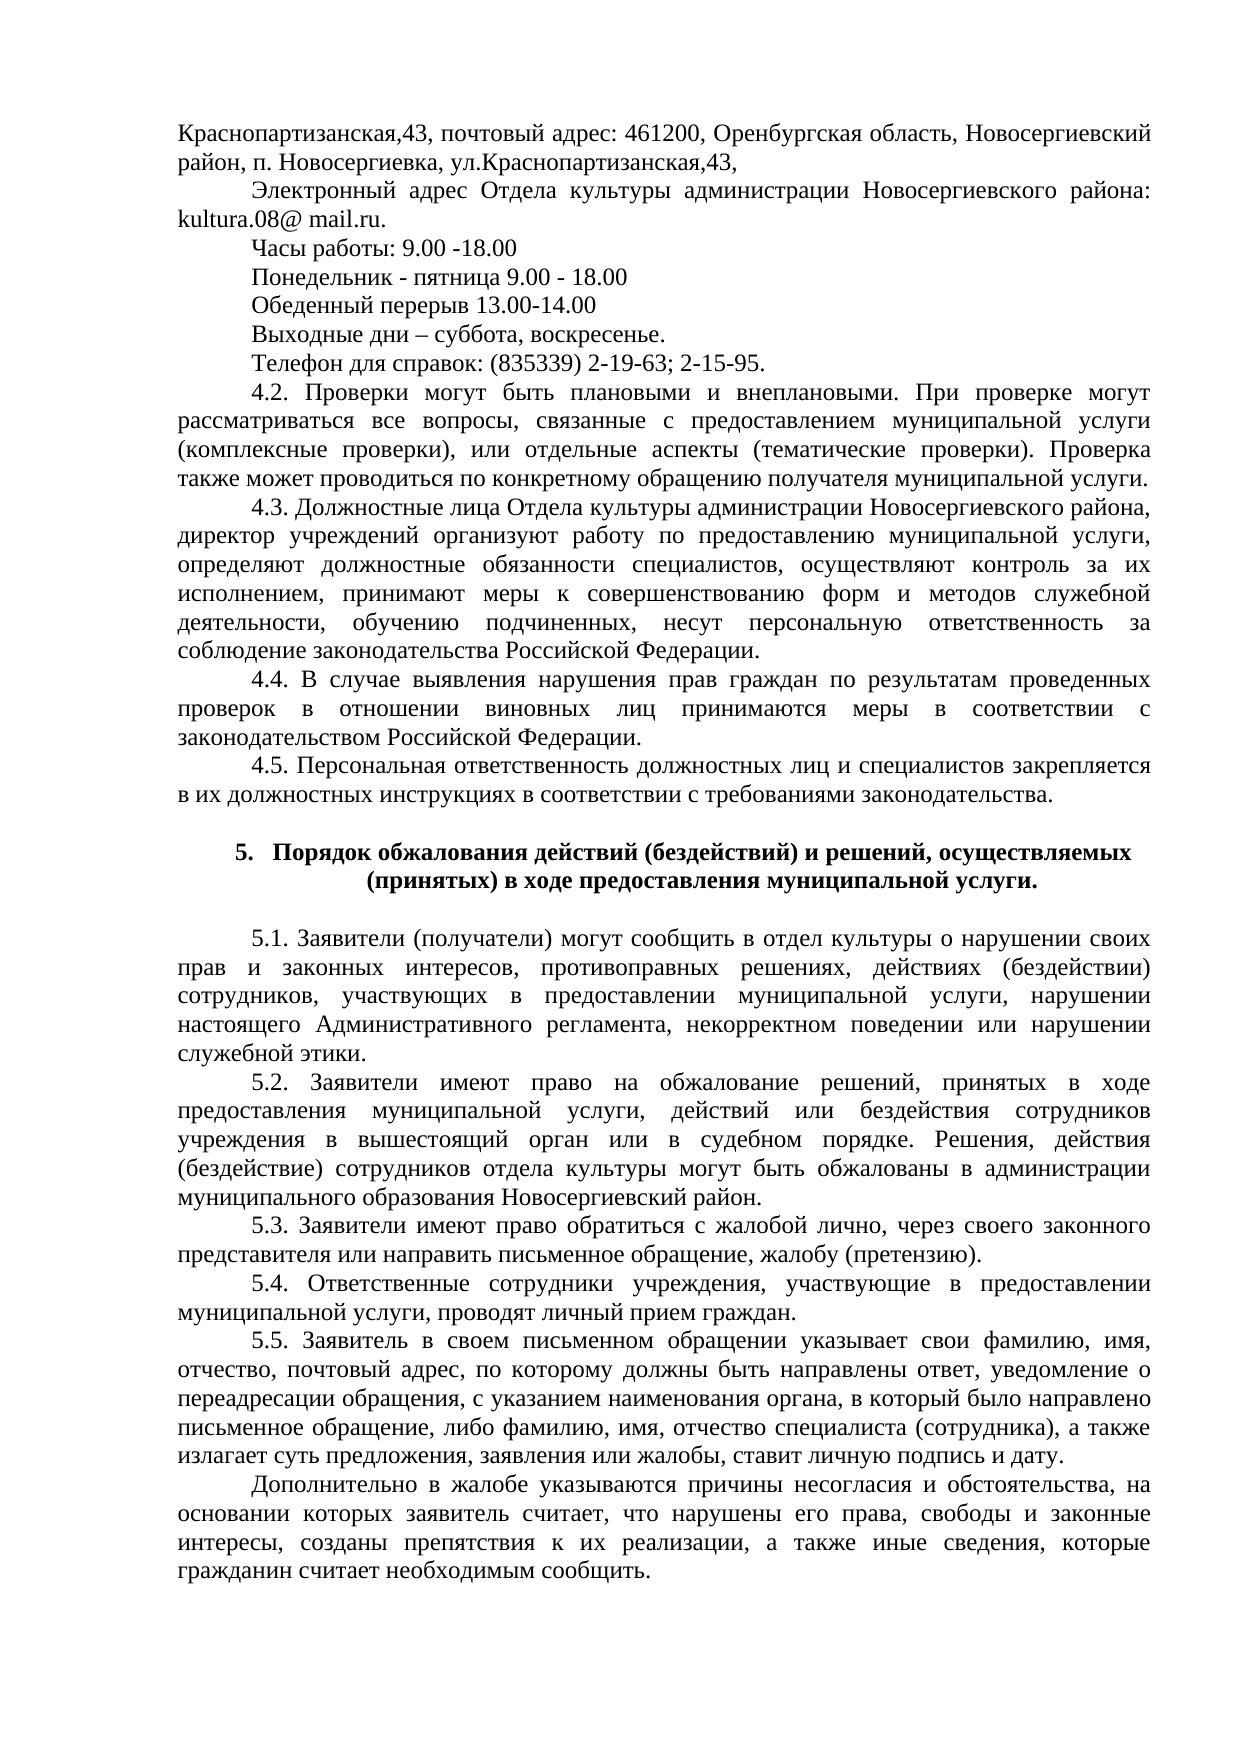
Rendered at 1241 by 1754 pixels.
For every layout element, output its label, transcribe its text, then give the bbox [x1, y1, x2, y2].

list Порядок обжалования действий (бездействий) и решений, осуществляемых (принятых) в ходе предоставления муниципальной услуги. [215, 837, 1152, 894]
text 5.4. Ответственные сотрудники учреждения, участвующие в предоставлении муниципальной услуги, проводят личный прием граждан. [177, 1268, 1152, 1326]
text 4.3. Должностные лица Отдела культуры администрации Новосергиевского района, директор учреждений организуют работу по предоставлению муниципальной услуги, определяют должностные обязанности специалистов, осуществляют контроль за их исполнением, принимают меры к совершенствованию форм и методов служебной деятельности, обучению подчиненных, несут персональную ответственность за соблюдение законодательства Российской Федерации. [177, 492, 1152, 664]
text 5.5. Заявитель в своем письменном обращении указывает свои фамилию, имя, отчество, почтовый адрес, по которому должны быть направлены ответ, уведомление о переадресации обращения, с указанием наименования органа, в который было направлено письменное обращение, либо фамилию, имя, отчество специалиста (сотрудника), а также излагает суть предложения, заявления или жалобы, ставит личную подпись и дату. [177, 1326, 1152, 1469]
text Обеденный перерыв 13.00-14.00 [177, 291, 1152, 319]
text 5.2. Заявители имеют право на обжалование решений, принятых в ходе предоставления муниципальной услуги, действий или бездействия сотрудников учреждения в вышестоящий орган или в судебном порядке. Решения, действия (бездействие) сотрудников отдела культуры могут быть обжалованы в администрации муниципального образования Новосергиевский район. [177, 1067, 1152, 1211]
text 4.4. В случае выявления нарушения прав граждан по результатам проведенных проверок в отношении виновных лиц принимаются меры в соответствии с законодательством Российской Федерации. [177, 664, 1152, 751]
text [177, 118, 1152, 176]
text Часы работы: 9.00 -18.00 [177, 233, 1152, 262]
text Дополнительно в жалобе указываются причины несогласия и обстоятельства, на основании которых заявитель считает, что нарушены его права, свободы и законные интересы, созданы препятствия к их реализации, а также иные сведения, которые гражданин считает необходимым сообщить. [177, 1469, 1152, 1584]
text 4.2. Проверки могут быть плановыми и внеплановыми. При проверке могут рассматриваться все вопросы, связанные с предоставлением муниципальной услуги (комплексные проверки), или отдельные аспекты (тематические проверки). Проверка также может проводиться по конкретному обращению получателя муниципальной услуги. [177, 377, 1152, 492]
text Электронный адрес Отдела культуры администрации Новосергиевского района: kultura.08@ mail.ru. [177, 176, 1152, 233]
text 4.5. Персональная ответственность должностных лиц и специалистов закрепляется в их должностных инструкциях в соответствии с требованиями законодательства. [177, 751, 1152, 808]
text Выходные дни – суббота, воскресенье. [177, 319, 1152, 348]
text 5.3. Заявители имеют право обратиться с жалобой лично, через своего законного представителя или направить письменное обращение, жалобу (претензию). [177, 1211, 1152, 1268]
text Понедельник - пятница 9.00 - 18.00 [177, 262, 1152, 291]
text 5.1. Заявители (получатели) могут сообщить в отдел культуры о нарушении своих прав и законных интересов, противоправных решениях, действиях (бездействии) сотрудников, участвующих в предоставлении муниципальной услуги, нарушении настоящего Административного регламента, некорректном поведении или нарушении служебной этики. [177, 923, 1152, 1067]
text Телефон для справок: (835339) 2-19-63; 2-15-95. [177, 348, 1152, 377]
